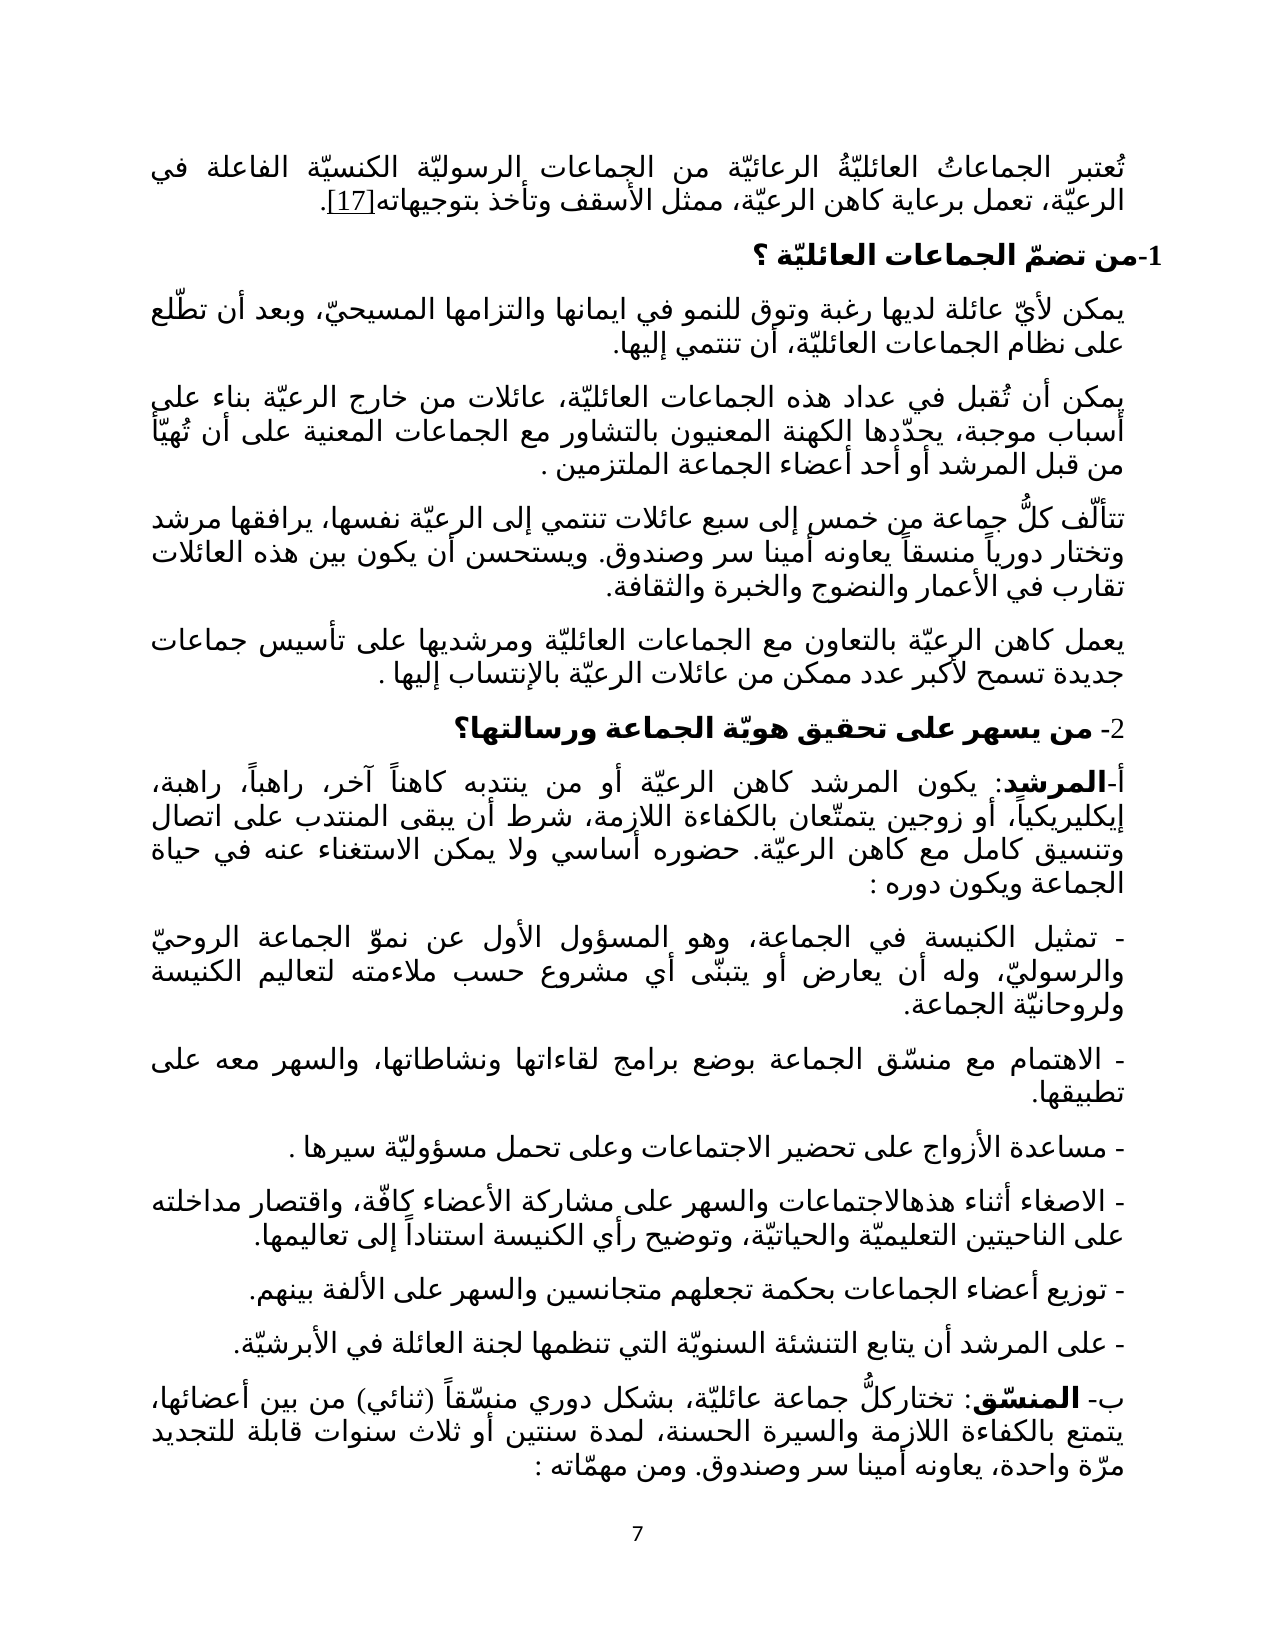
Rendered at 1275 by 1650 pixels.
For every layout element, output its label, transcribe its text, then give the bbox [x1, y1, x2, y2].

text تُعتبر الجماعاتُ العائليّةُ الرعائيّة من الجماعات الرسوليّة الكنسيّة الفاعلة في الرعيّة، تعمل برعاية كاهن الرعيّة، ممثل الأسقف وتأخذ بتوجيهاته[17]. [150, 150, 1125, 217]
text يمكن لأيّ عائلة لديها رغبة وتوق للنمو في ايمانها والتزامها المسيحيّ، وبعد أن تطّلع على نظام الجماعات العائليّة، أن تنتمي إليها. [150, 292, 1125, 359]
text أ-المرشد: يكون المرشد كاهن الرعيّة أو من ينتدبه كاهناً آخر، راهباً، راهبة، إيكليريكياً، أو زوجين يتمتّعان بالكفاءة اللازمة، شرط أن يبقى المنتدب على اتصال وتنسيق كامل مع كاهن الرعيّة. حضوره أساسي ولا يمكن الاستغناء عنه في حياة الجماعة ويكون دوره : [150, 765, 1125, 899]
text تتألّف كلُّ جماعة من خمس إلى سبع عائلات تنتمي إلى الرعيّة نفسها، يرافقها مرشد وتختار دورياً منسقاً يعاونه أمينا سر وصندوق. ويستحسن أن يكون بين هذه العائلات تقارب في الأعمار والنضوج والخبرة والثقافة. [150, 502, 1125, 602]
text 2- من يسهر على تحقيق هويّة الجماعة ورسالتها؟ [150, 711, 1125, 744]
text - على المرشد أن يتابع التنشئة السنويّة التي تنظمها لجنة العائلة في الأبرشيّة. [150, 1326, 1125, 1360]
text - توزيع أعضاء الجماعات بحكمة تجعلهم متجانسين والسهر على الألفة بينهم. [150, 1272, 1125, 1306]
text يمكن أن تُقبل في عداد هذه الجماعات العائليّة، عائلات من خارج الرعيّة بناء على أسباب موجبة، يحدّدها الكهنة المعنيون بالتشاور مع الجماعات المعنية على أن تُهيّأ من قبل المرشد أو أحد أعضاء الجماعة الملتزمين . [150, 380, 1125, 481]
text ب- المنسّق: تختاركلُّ جماعة عائليّة، بشكل دوري منسّقاً (ثنائي) من بين أعضائها، يتمتع بالكفاءة اللازمة والسيرة الحسنة، لمدة سنتين أو ثلاث سنوات قابلة للتجديد مرّة واحدة، يعاونه أمينا سر وصندوق. ومن مهمّاته : [150, 1381, 1125, 1481]
text - مساعدة الأزواج على تحضير الاجتماعات وعلى تحمل مسؤوليّة سيرها . [150, 1130, 1125, 1163]
text - الاصغاء أثناء هذهالاجتماعات والسهر على مشاركة الأعضاء كافّة، واقتصار مداخلته على الناحيتين التعليميّة والحياتيّة، وتوضيح رأي الكنيسة استناداً إلى تعاليمها. [150, 1184, 1125, 1251]
text يعمل كاهن الرعيّة بالتعاون مع الجماعات العائليّة ومرشديها على تأسيس جماعات جديدة تسمح لأكبر عدد ممكن من عائلات الرعيّة بالإنتساب إليها . [150, 623, 1125, 690]
text 1-من تضمّ الجماعات العائليّة ؟ [150, 238, 1162, 271]
text - الاهتمام مع منسّق الجماعة بوضع برامج لقاءاتها ونشاطاتها، والسهر معه على تطبيقها. [150, 1042, 1125, 1109]
text - تمثيل الكنيسة في الجماعة، وهو المسؤول الأول عن نموّ الجماعة الروحيّ والرسوليّ، وله أن يعارض أو يتبنّى أي مشروع حسب ملاءمته لتعاليم الكنيسة ولروحانيّة الجماعة. [150, 920, 1125, 1021]
